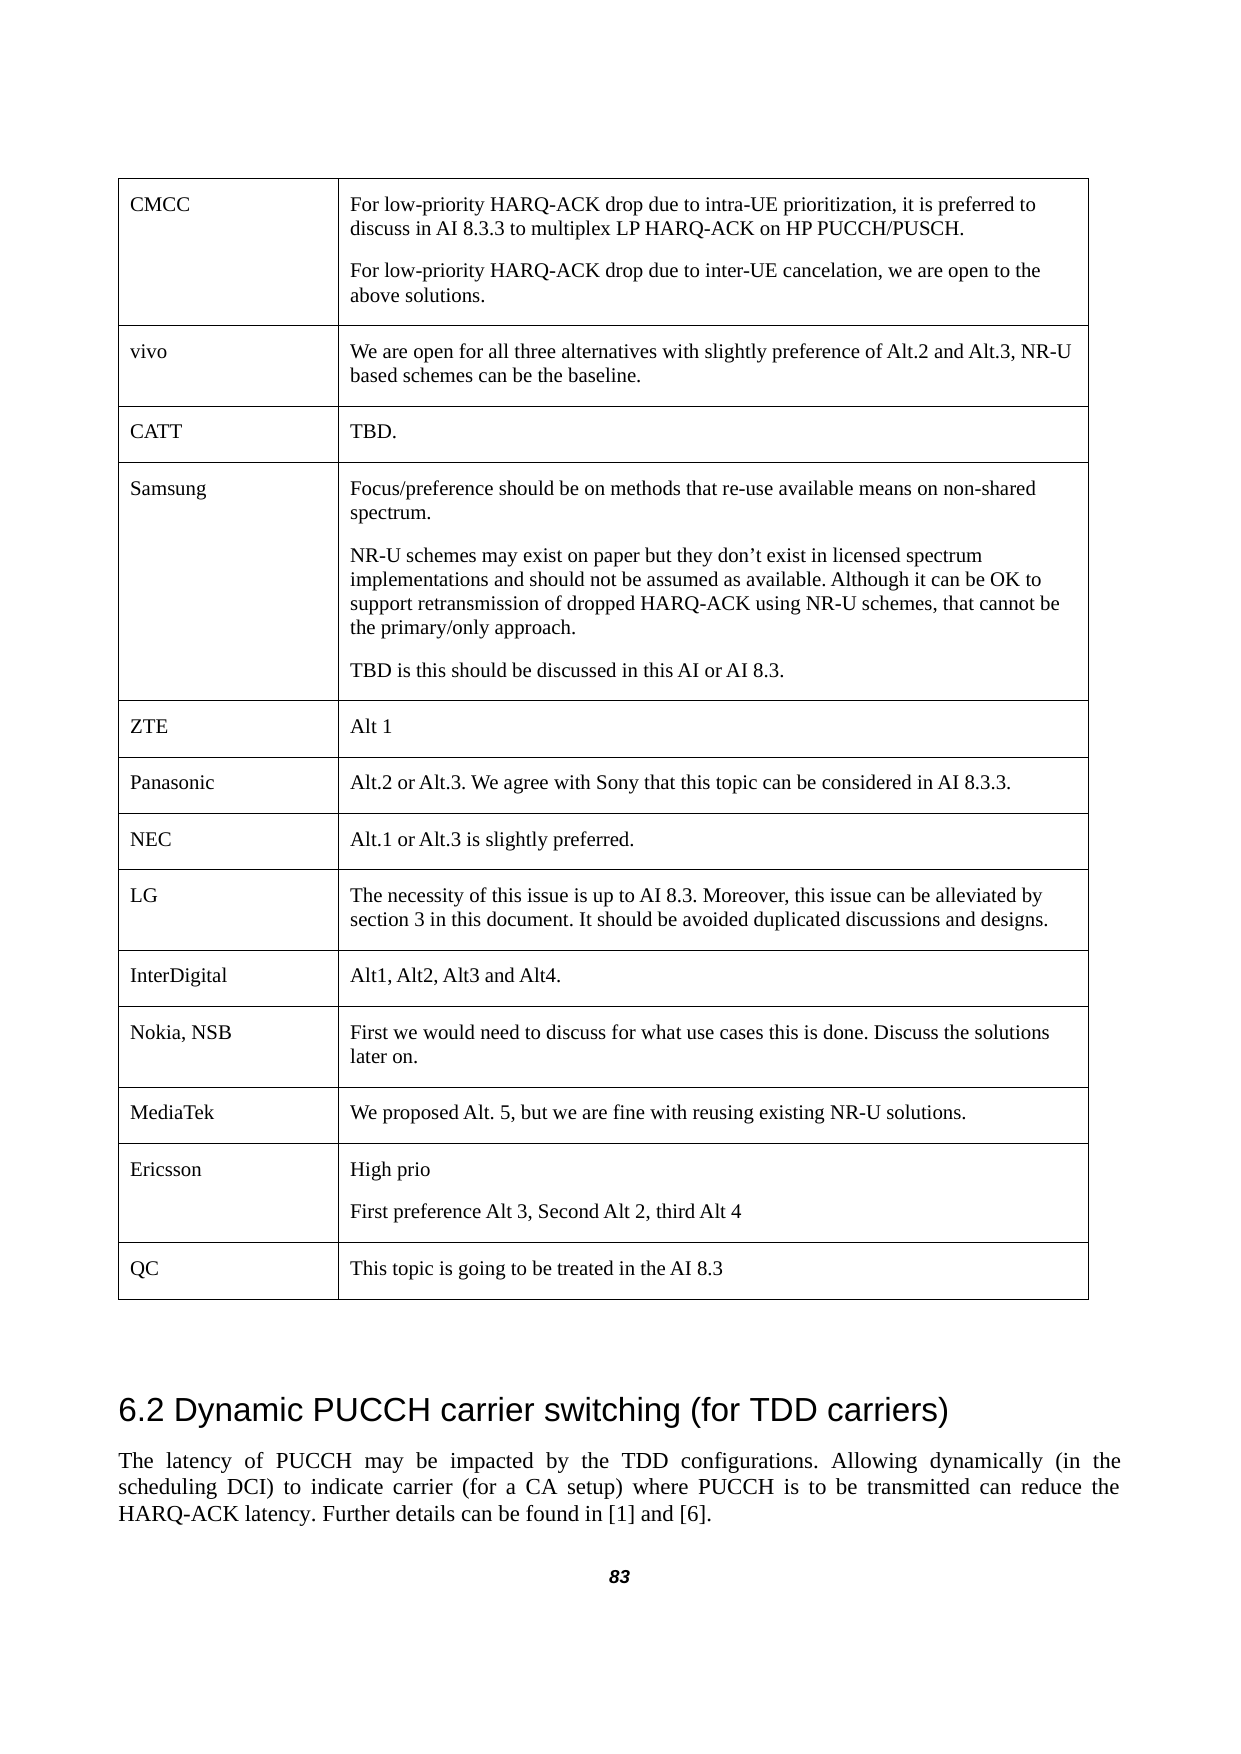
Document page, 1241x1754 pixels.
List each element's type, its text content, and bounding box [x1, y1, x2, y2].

text The latency of PUCCH may be impacted by the TDD configurations. Allowing dynamically (in the scheduling DCI) to indicate carrier (for a CA setup) where PUCCH is to be transmitted can reduce the HARQ-ACK latency. Further details can be found in [1] and [6]. [118, 1447, 1122, 1526]
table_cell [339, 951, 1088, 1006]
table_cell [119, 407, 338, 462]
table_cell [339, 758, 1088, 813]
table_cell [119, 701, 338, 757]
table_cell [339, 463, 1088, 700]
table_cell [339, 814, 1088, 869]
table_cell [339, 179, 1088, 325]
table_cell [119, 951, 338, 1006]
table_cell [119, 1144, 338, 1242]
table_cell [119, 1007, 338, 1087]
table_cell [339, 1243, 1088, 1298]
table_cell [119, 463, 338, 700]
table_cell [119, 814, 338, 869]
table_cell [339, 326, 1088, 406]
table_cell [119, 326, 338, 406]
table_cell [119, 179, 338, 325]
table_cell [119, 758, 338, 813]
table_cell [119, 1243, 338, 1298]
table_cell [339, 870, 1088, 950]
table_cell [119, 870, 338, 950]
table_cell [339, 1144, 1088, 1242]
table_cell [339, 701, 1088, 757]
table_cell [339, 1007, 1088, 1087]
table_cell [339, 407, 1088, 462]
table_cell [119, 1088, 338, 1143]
subtitle 6.2 Dynamic PUCCH carrier switching (for TDD carriers) [118, 1390, 1122, 1428]
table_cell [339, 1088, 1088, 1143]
